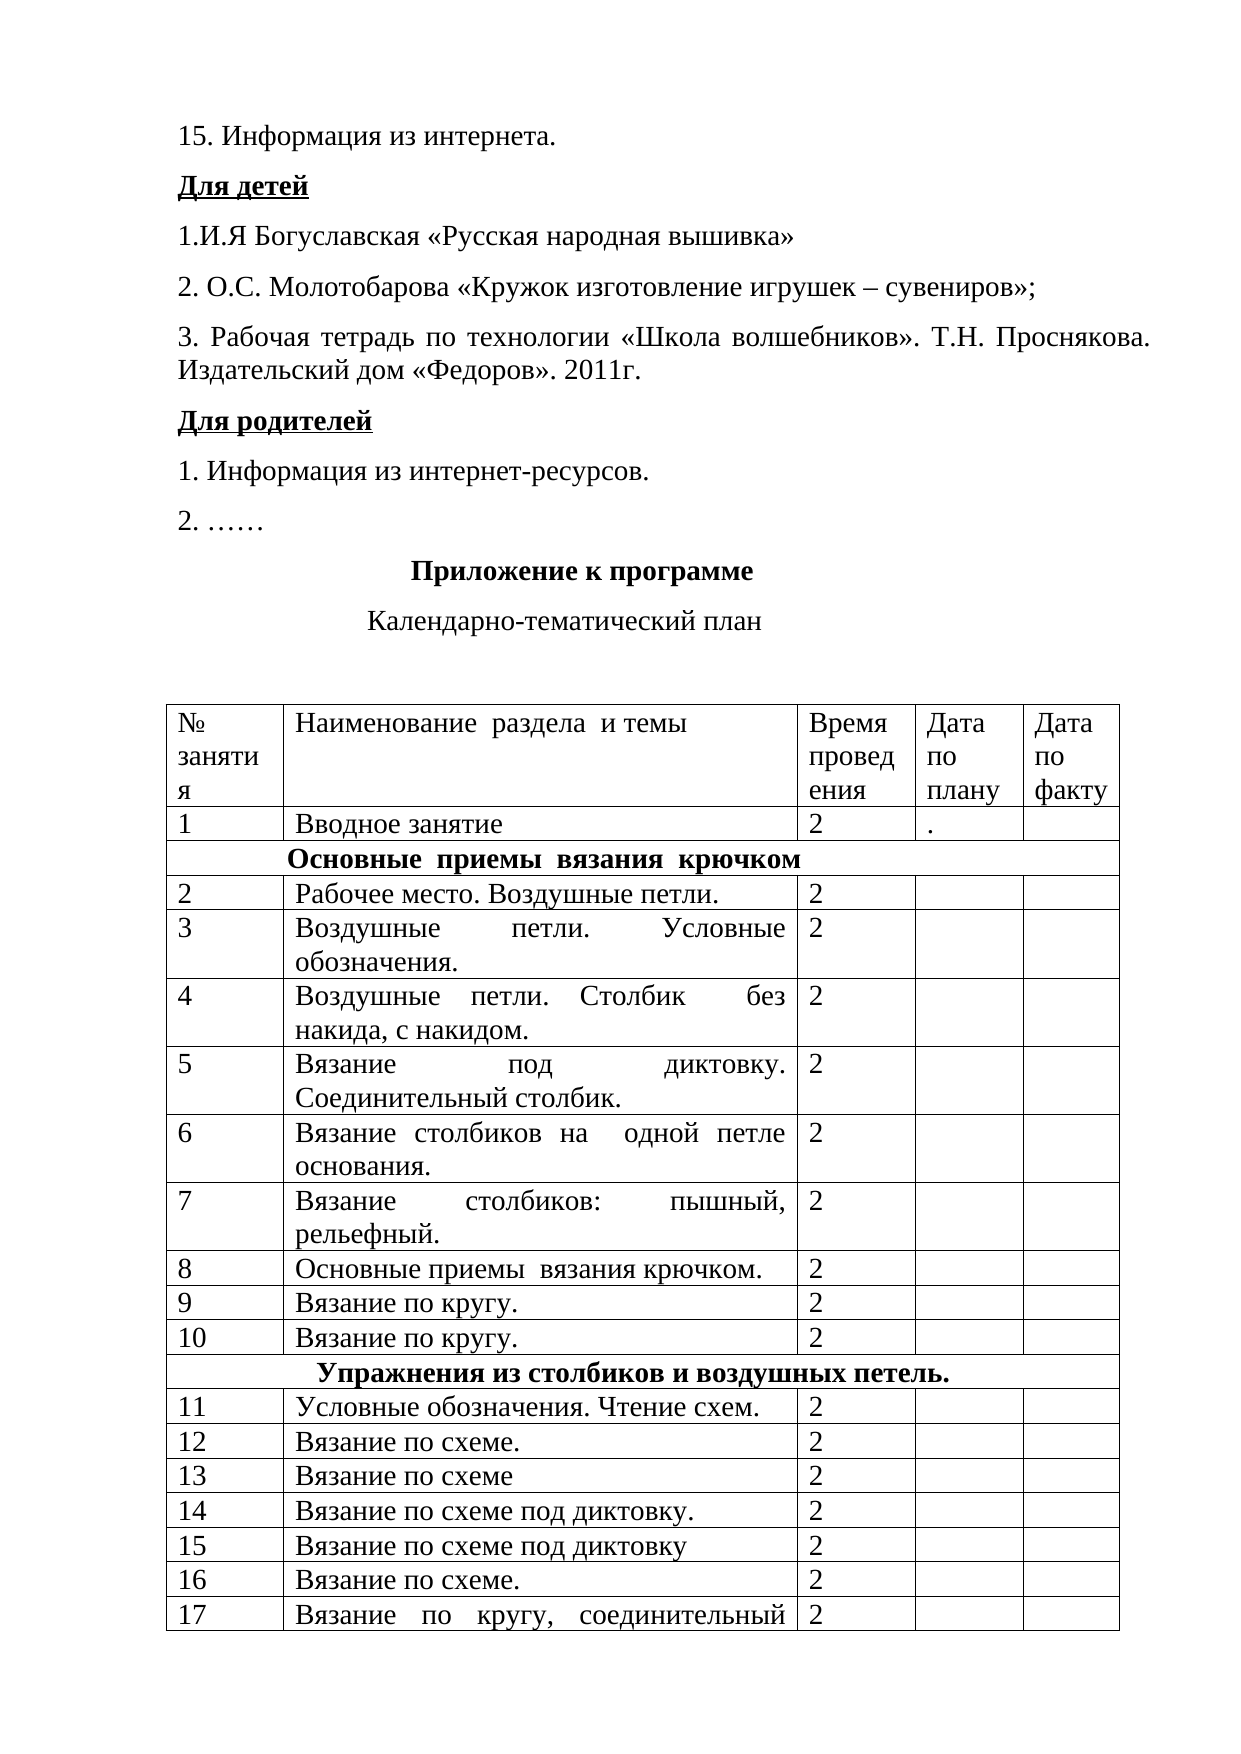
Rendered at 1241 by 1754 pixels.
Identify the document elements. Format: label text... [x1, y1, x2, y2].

table_cell [916, 910, 1023, 977]
table_cell Вязание по схеме [284, 1459, 797, 1492]
table_cell Условные обозначения. Чтение схем. [284, 1389, 797, 1423]
table_header Дата по плану [916, 705, 1023, 806]
table_cell Вводное занятие [284, 807, 797, 840]
text 1. Информация из интернет-ресурсов. [177, 453, 1152, 486]
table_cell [284, 1597, 797, 1630]
table_cell [1024, 1493, 1119, 1527]
table_cell [916, 1459, 1023, 1492]
table_cell 11 [167, 1389, 283, 1423]
table_cell 2 [798, 1424, 915, 1457]
table_cell 1 [167, 807, 283, 840]
table_cell 2 [798, 1597, 915, 1630]
table_cell Основные приемы вязания крючком [167, 841, 1119, 875]
text Календарно-тематический план [177, 603, 1152, 637]
table_header Дата по факту [1024, 705, 1119, 806]
table_cell 13 [167, 1459, 283, 1492]
table_cell Вязание столбиков на одной петле основания. [284, 1115, 797, 1182]
table_cell 2 [798, 1183, 915, 1250]
table_cell Вязание столбиков: пышный, рельефный. [284, 1183, 797, 1250]
table_cell [1024, 876, 1119, 909]
text 1.И.Я Богуславская «Русская народная вышивка» [177, 218, 1152, 252]
table_cell Основные приемы вязания крючком. [284, 1251, 797, 1284]
table_cell Вязание по схеме. [284, 1424, 797, 1457]
table_cell 12 [167, 1424, 283, 1457]
table_cell 2 [167, 876, 283, 909]
table_cell 8 [167, 1251, 283, 1284]
table_cell Вязание по схеме. [284, 1562, 797, 1596]
table_cell Воздушные петли. Столбик без накида, с накидом. [284, 979, 797, 1046]
table_cell [1024, 1047, 1119, 1114]
table_cell 10 [167, 1320, 283, 1354]
table_cell 2 [798, 1047, 915, 1114]
table_cell 2 [798, 979, 915, 1046]
table_cell [1024, 1251, 1119, 1284]
table_cell 9 [167, 1286, 283, 1319]
table_cell 16 [167, 1562, 283, 1596]
table_cell Вязание по кругу. [284, 1286, 797, 1319]
table_cell [916, 1493, 1023, 1527]
table_cell Воздушные петли. Условные обозначения. [284, 910, 797, 977]
table_cell Рабочее место. Воздушные петли. [284, 876, 797, 909]
table_cell [916, 1251, 1023, 1284]
table_cell [916, 1389, 1023, 1423]
table_cell 2 [798, 1286, 915, 1319]
table_cell [1024, 807, 1119, 840]
table_cell 17 [167, 1597, 283, 1630]
table_cell [916, 1183, 1023, 1250]
table_cell 2 [798, 807, 915, 840]
table_header Время проведения [798, 705, 915, 806]
table_cell [916, 1597, 1023, 1630]
table_cell 2 [798, 1320, 915, 1354]
table_cell [916, 1320, 1023, 1354]
table_cell Вязание по кругу. [284, 1320, 797, 1354]
table_cell [1024, 910, 1119, 977]
table_cell [916, 876, 1023, 909]
table_cell [1024, 1115, 1119, 1182]
text 2. О.С. Молотобарова «Кружок изготовление игрушек – сувениров»; [177, 269, 1152, 302]
table_cell 2 [798, 1115, 915, 1182]
table_cell [916, 1286, 1023, 1319]
table_cell [1024, 979, 1119, 1046]
table_cell 2 [798, 1459, 915, 1492]
table_header № занятия [167, 705, 283, 806]
table_cell 2 [798, 1389, 915, 1423]
table_cell [1024, 1597, 1119, 1630]
table_cell . [916, 807, 1023, 840]
table_cell 15 [167, 1528, 283, 1561]
table_cell 2 [798, 910, 915, 977]
table_cell [1024, 1389, 1119, 1423]
table_cell 2 [798, 1562, 915, 1596]
table_cell 2 [798, 1493, 915, 1527]
table_cell [916, 1528, 1023, 1561]
table_cell [1024, 1459, 1119, 1492]
table_cell [1024, 1183, 1119, 1250]
table_cell 5 [167, 1047, 283, 1114]
table_cell [916, 1115, 1023, 1182]
table_cell 7 [167, 1183, 283, 1250]
text Для детей [177, 168, 1152, 202]
table_cell [916, 1424, 1023, 1457]
table_cell [1024, 1320, 1119, 1354]
table_header Наименование раздела и темы [284, 705, 797, 806]
table_cell 2 [798, 876, 915, 909]
text 3. Рабочая тетрадь по технологии «Школа волшебников». Т.Н. Проснякова. Издательский дом «Федоров». 2011г. [177, 319, 1152, 386]
table_cell [1024, 1528, 1119, 1561]
table_cell 3 [167, 910, 283, 977]
text Для родителей [177, 403, 1152, 436]
table_cell Вязание под диктовку. Соединительный столбик. [284, 1047, 797, 1114]
table_cell Упражнения из столбиков и воздушных петель. [167, 1355, 1119, 1388]
table_cell 6 [167, 1115, 283, 1182]
table_cell [916, 1047, 1023, 1114]
table_cell 14 [167, 1493, 283, 1527]
table_cell [1024, 1562, 1119, 1596]
text 15. Информация из интернета. [177, 118, 1152, 152]
table_cell 2 [798, 1528, 915, 1561]
table_cell Вязание по схеме под диктовку. [284, 1493, 797, 1527]
table_cell [916, 979, 1023, 1046]
table_cell [916, 1562, 1023, 1596]
table_cell Вязание по схеме под диктовку [284, 1528, 797, 1561]
text Приложение к программе [177, 553, 1152, 587]
text 2. …… [177, 503, 1152, 537]
table_cell [1024, 1286, 1119, 1319]
table_cell 2 [798, 1251, 915, 1284]
table_cell 4 [167, 979, 283, 1046]
table_cell [1024, 1424, 1119, 1457]
